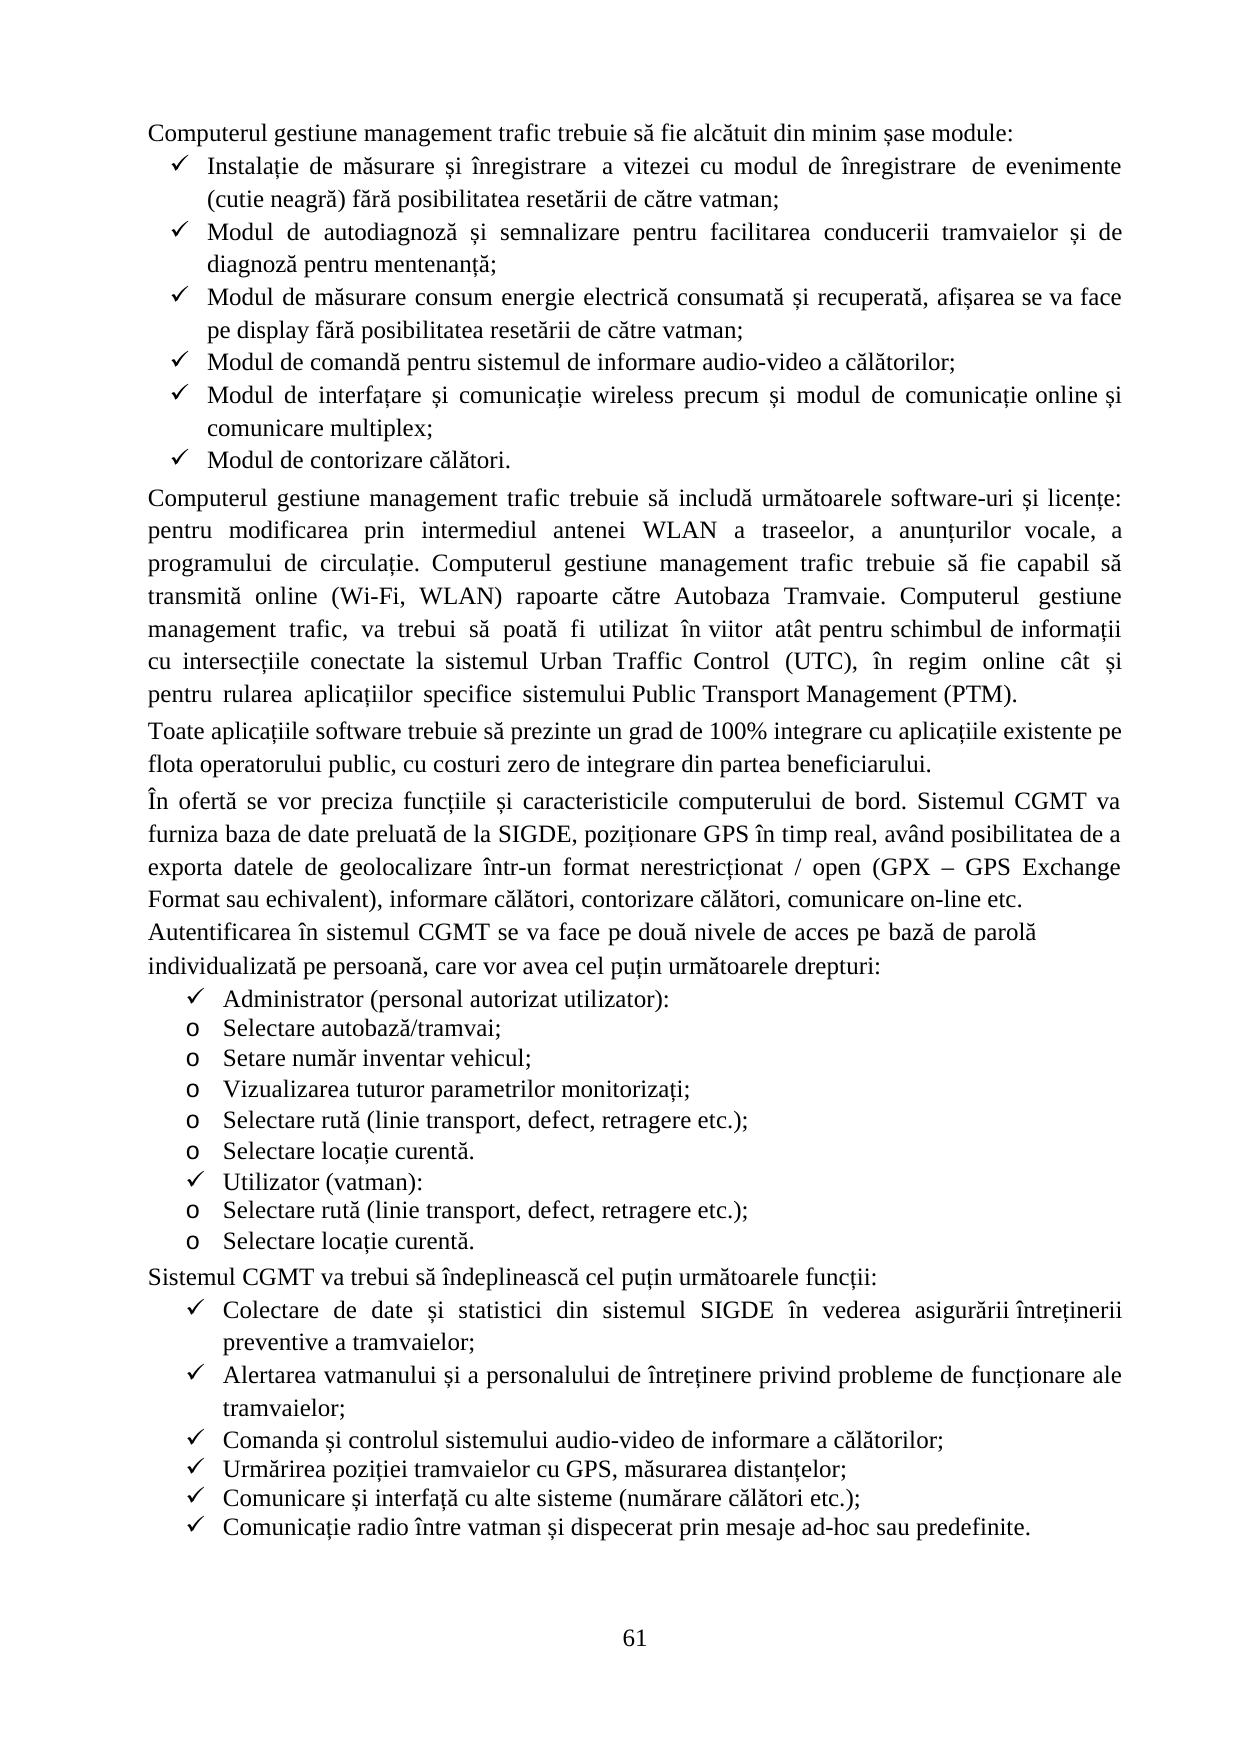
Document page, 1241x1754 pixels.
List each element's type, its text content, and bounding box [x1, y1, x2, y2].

text individualizată pe persoană, care vor avea cel puțin următoarele drepturi: [148, 951, 1122, 979]
list Selectare autobază/tramvai; [185, 1013, 1122, 1043]
list Selectare locație curentă. [185, 1136, 1122, 1167]
list Comanda și controlul sistemului audio-video de informare a călătorilor; [185, 1425, 1122, 1454]
list Comunicare și interfață cu alte sisteme (numărare călători etc.); [185, 1483, 1122, 1512]
list Utilizator (vatman): [185, 1167, 1122, 1196]
list Alertarea vatmanului și a personalului de întreținere privind probleme de funcționare ale tramvaielor; [185, 1360, 1122, 1421]
list Selectare rută (linie transport, defect, retragere etc.); [185, 1105, 1122, 1136]
list Vizualizarea tuturor parametrilor monitorizați; [185, 1074, 1122, 1105]
text Computerul gestiune management trafic trebuie să includă următoarele software-uri și licențe: pentru modificarea prin intermediul antenei WLAN a traseelor, a anunțurilor vocale, a programului de circulație. Computerul gestiune management trafic trebuie să fie capabil să transmită online (Wi-Fi, WLAN) rapoarte către Autobaza Tramvaie. Computerul gestiune management trafic, va trebui să poată fi utilizat în viitor atât pentru schimbul de informații cu intersecțiile conectate la sistemul Urban Traffic Control (UTC), în regim online cât și pentru rularea aplicațiilor specifice sistemului Public Transport Management (PTM). [148, 483, 1122, 708]
list Modul de măsurare consum energie electrică consumată și recuperată, afișarea se va face pe display fără posibilitatea resetării de către vatman; [169, 282, 1122, 343]
list Instalație de măsurare și înregistrare a vitezei cu modul de înregistrare de evenimente (cutie neagră) fără posibilitatea resetării de către vatman; [169, 151, 1122, 213]
list Administrator (personal autorizat utilizator): [185, 984, 1122, 1013]
list Modul de interfațare și comunicație wireless precum și modul de comunicație online și comunicare multiplex; [169, 380, 1122, 442]
list Modul de comandă pentru sistemul de informare audio-video a călătorilor; [169, 347, 1122, 376]
text Autentificarea în sistemul CGMT se va face pe două nivele de acces pe bază de parolă [148, 917, 1122, 946]
list Setare număr inventar vehicul; [185, 1043, 1122, 1074]
text Computerul gestiune management trafic trebuie să fie alcătuit din minim șase module: [148, 118, 1122, 147]
list Modul de contorizare călători. [169, 446, 1122, 474]
text În ofertă se vor preciza funcțiile și caracteristicile computerului de bord. Sistemul CGMT va furniza baza de date preluată de la SIGDE, poziționare GPS în timp real, având posibilitatea de a exporta datele de geolocalizare într-un format nerestricționat / open (GPX – GPS Exchange Format sau echivalent), informare călători, contorizare călători, comunicare on-line etc. [148, 786, 1122, 913]
list Urmărirea poziției tramvaielor cu GPS, măsurarea distanțelor; [185, 1454, 1122, 1483]
text Sistemul CGMT va trebui să îndeplinească cel puțin următoarele funcții: [148, 1262, 1122, 1291]
list Comunicație radio între vatman și dispecerat prin mesaje ad-hoc sau predefinite. [185, 1512, 1122, 1540]
list Selectare locație curentă. [185, 1226, 1122, 1257]
list Colectare de date și statistici din sistemul SIGDE în vederea asigurării întreținerii preventive a tramvaielor; [185, 1295, 1122, 1356]
list Selectare rută (linie transport, defect, retragere etc.); [185, 1196, 1122, 1226]
text Toate aplicațiile software trebuie să prezinte un grad de 100% integrare cu aplicațiile existente pe flota operatorului public, cu costuri zero de integrare din partea beneficiarului. [148, 716, 1122, 778]
list Modul de autodiagnoză și semnalizare pentru facilitarea conducerii tramvaielor și de diagnoză pentru mentenanță; [169, 217, 1122, 278]
